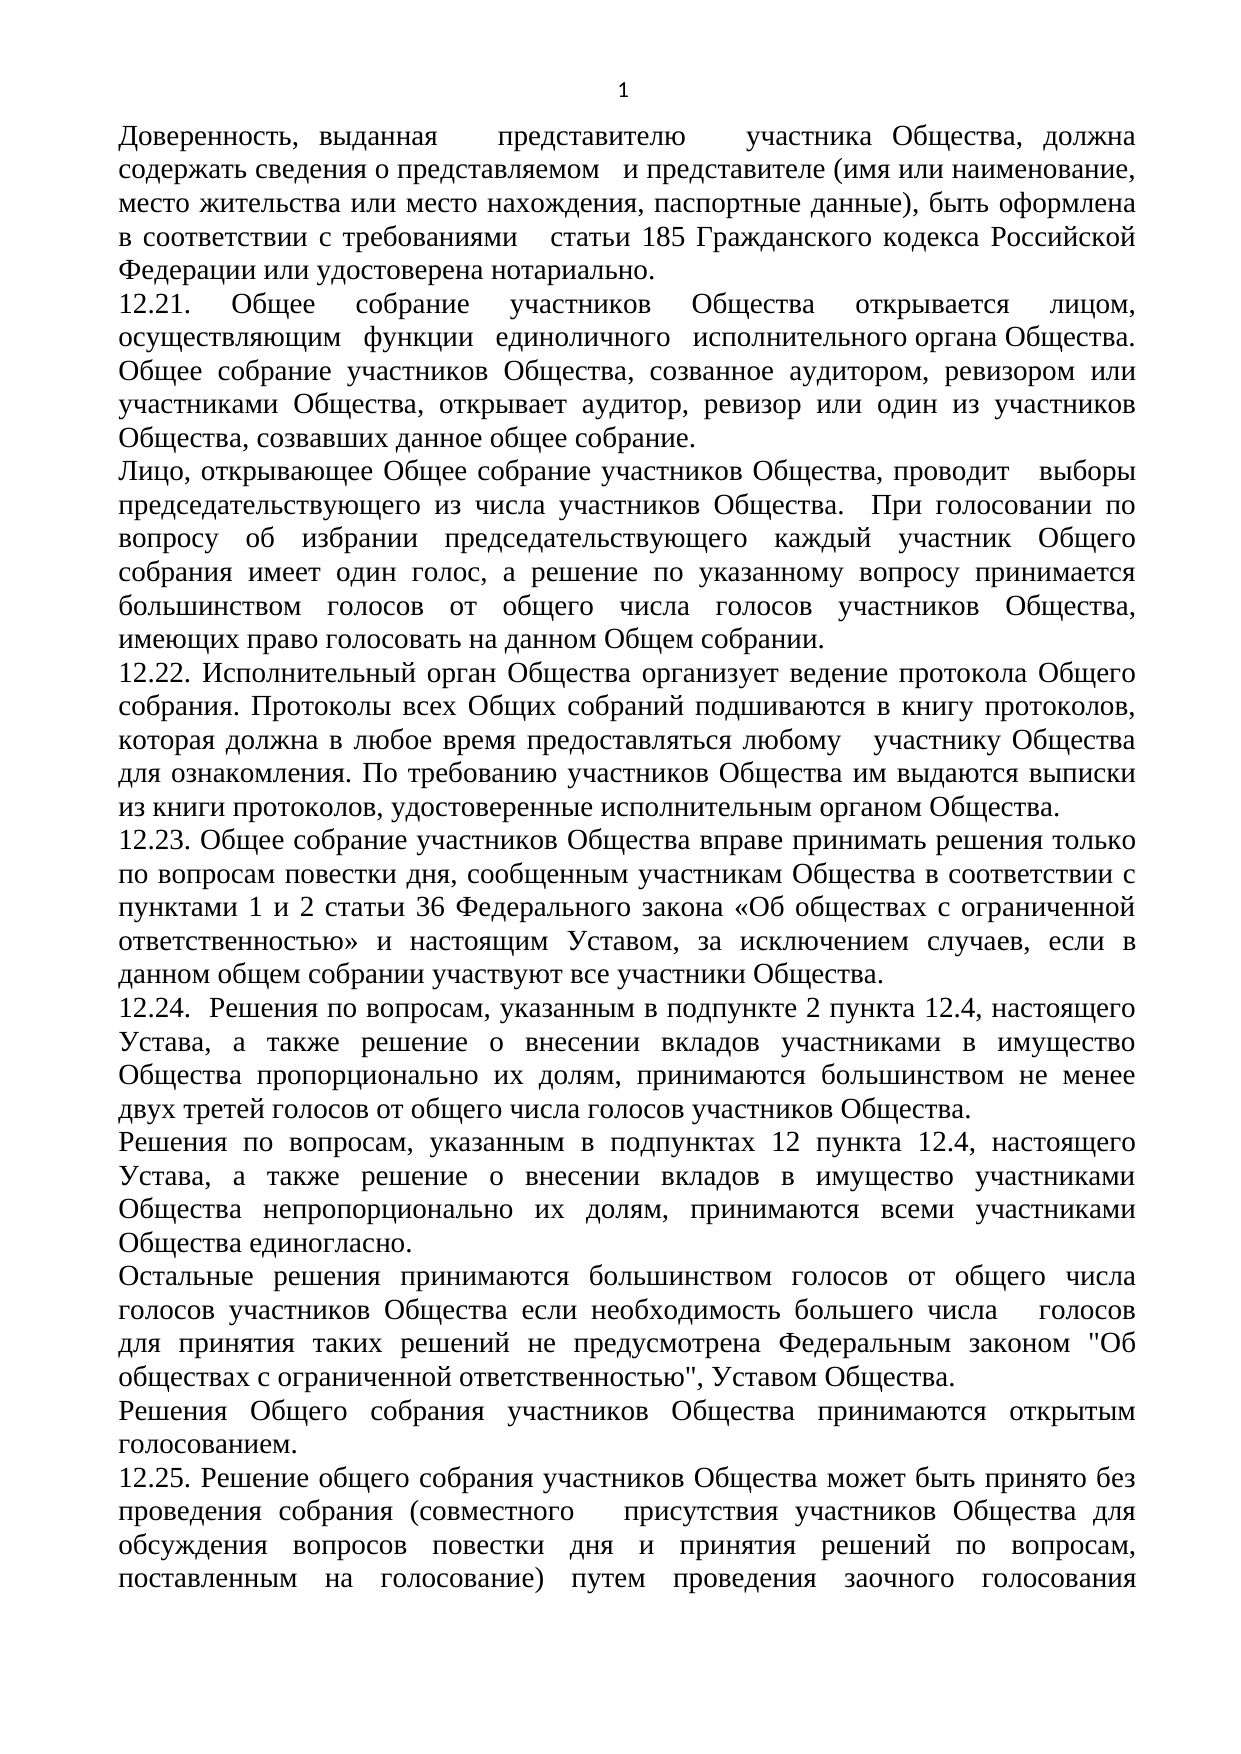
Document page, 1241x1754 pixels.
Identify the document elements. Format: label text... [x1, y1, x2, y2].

text Остальные решения принимаются большинством голосов от общего числа голосов участников Общества если необходимость большего числа голосов для принятия таких решений не предусмотрена Федеральным законом "Об обществах с ограниченной ответственностью", Уставом Общества. [118, 1258, 1137, 1393]
text Лицо, открывающее Общее собрание участников Общества, проводит выборы председательствующего из числа участников Общества. При голосовании по вопросу об избрании председательствующего каждый участник Общего собрания имеет один голос, а решение по указанному вопросу принимается большинством голосов от общего числа голосов участников Общества, имеющих право голосовать на данном Общем собрании. [118, 453, 1137, 655]
text 12.21. Общее собрание участников Общества открывается лицом, осуществляющим функции единоличного исполнительного органа Общества. Общее собрание участников Общества, созванное аудитором, ревизором или участниками Общества, открывает аудитор, ревизор или один из участников Общества, созвавших данное общее собрание. [118, 286, 1137, 453]
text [118, 118, 1137, 286]
text Решения Общего собрания участников Общества принимаются открытым голосованием. [118, 1393, 1137, 1460]
text 12.23. Общее собрание участников Общества вправе принимать решения только по вопросам повестки дня, сообщенным участникам Общества в соответствии с пунктами 1 и 2 статьи 36 Федерального закона «Об обществах с ограниченной ответственностью» и настоящим Уставом, за исключением случаев, если в данном общем собрании участвуют все участники Общества. [118, 822, 1137, 990]
text 12.24. Решения по вопросам, указанным в подпункте 2 пункта 12.4, настоящего Устава, а также решение о внесении вкладов участниками в имущество Общества пропорционально их долям, принимаются большинством не менее двух третей голосов от общего числа голосов участников Общества. [118, 990, 1137, 1124]
text Решения по вопросам, указанным в подпунктах 12 пункта 12.4, настоящего Устава, а также решение о внесении вкладов в имущество участниками Общества непропорционально их долям, принимаются всеми участниками Общества единогласно. [118, 1124, 1137, 1258]
text 12.22. Исполнительный орган Общества организует ведение протокола Общего собрания. Протоколы всех Общих собраний подшиваются в книгу протоколов, которая должна в любое время предоставляться любому участнику Общества для ознакомления. По требованию участников Общества им выдаются выписки из книги протоколов, удостоверенные исполнительным органом Общества. [118, 655, 1137, 822]
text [118, 1460, 1137, 1594]
